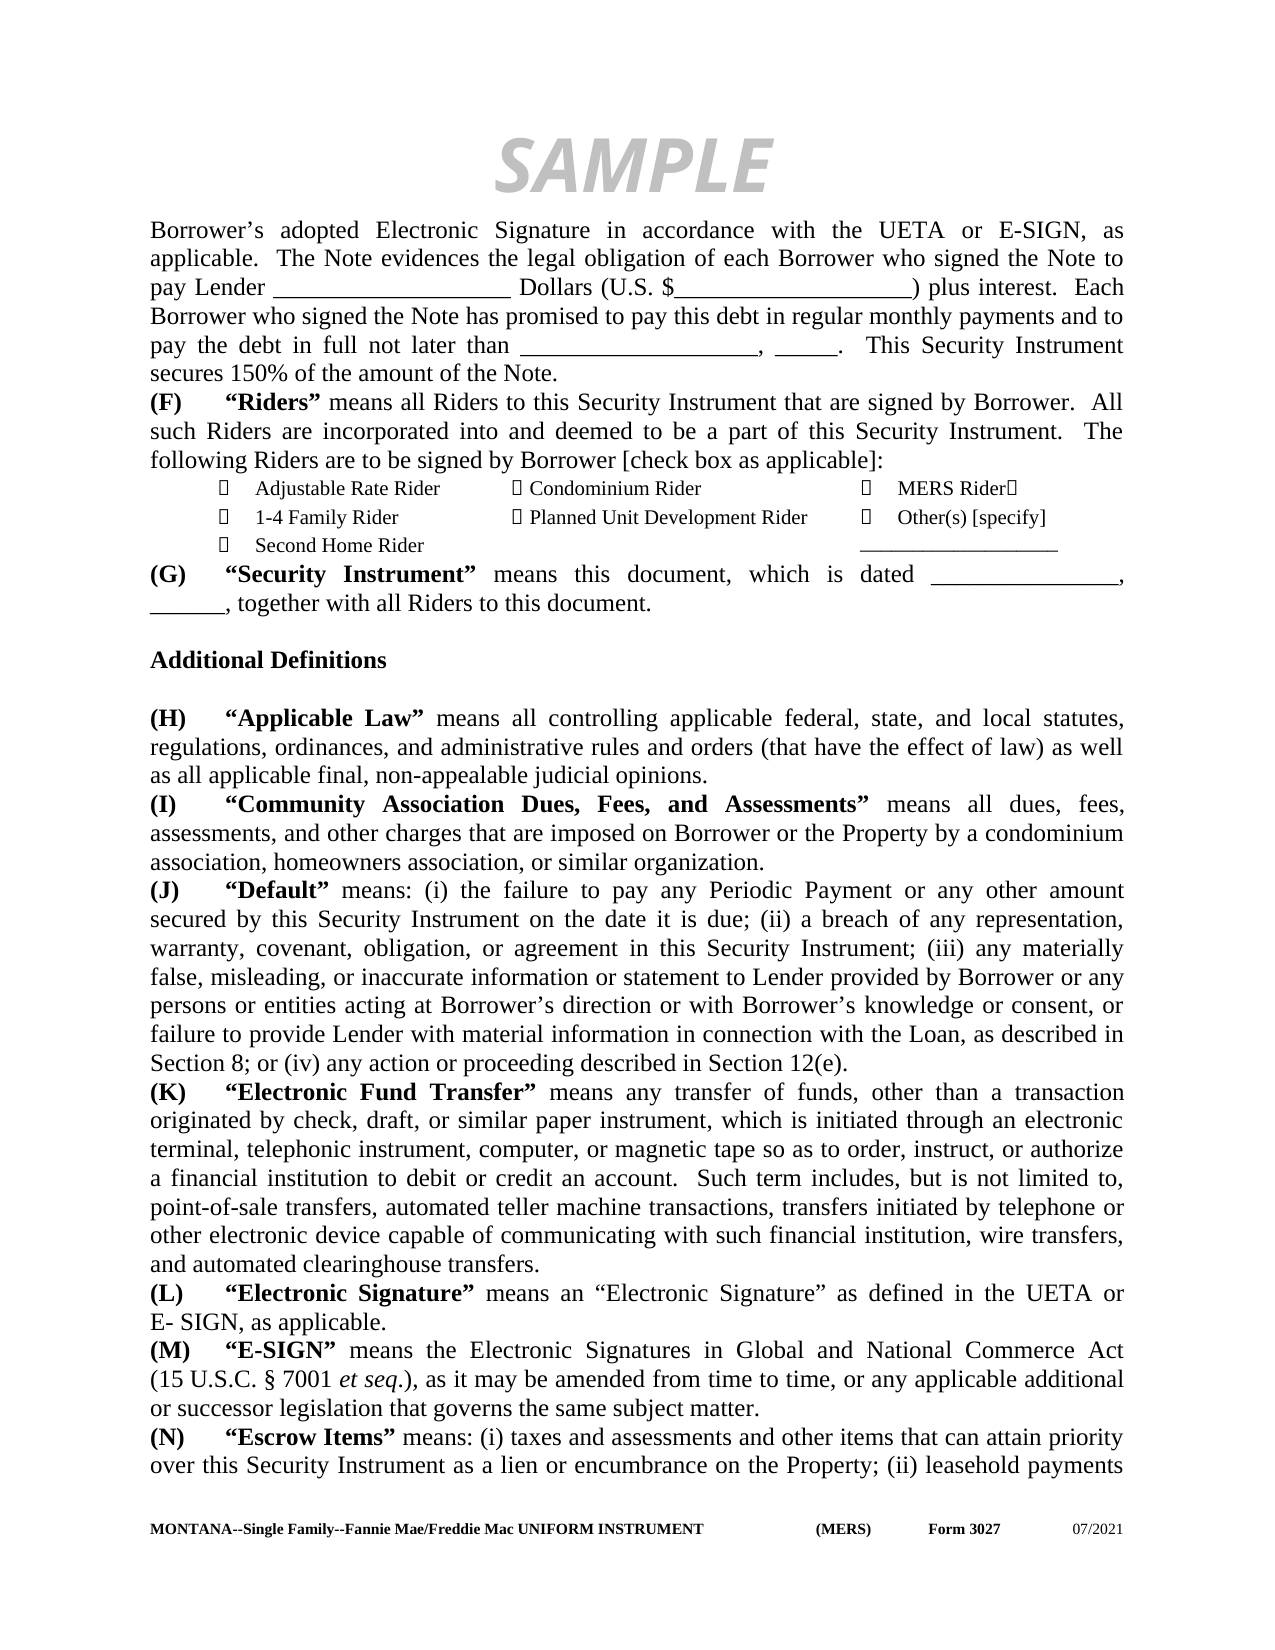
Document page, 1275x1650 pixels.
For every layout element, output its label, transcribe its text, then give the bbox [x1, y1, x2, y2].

text (I) “Community Association Dues, Fees, and Assessments” means all dues, fees, assessments, and other charges that are imposed on Borrower or the Property by a condominium association, homeowners association, or similar organization. [150, 789, 1125, 876]
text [150, 1422, 1125, 1479]
table_header  Condominium Rider  Planned Unit Development Rider [485, 474, 841, 559]
text (K) “Electronic Fund Transfer” means any transfer of funds, other than a transaction originated by check, draft, or similar paper instrument, which is initiated through an electronic terminal, telephonic instrument, computer, or magnetic tape so as to order, instruct, or authorize a financial institution to debit or credit an account. Such term includes, but is not limited to, point-of-sale transfers, automated teller machine transactions, transfers initiated by telephone or other electronic device capable of communicating with such financial institution, wire transfers, and automated clearinghouse transfers. [150, 1077, 1125, 1278]
table_header  Adjustable Rate Rider  1-4 Family Rider  Second Home Rider [150, 474, 485, 559]
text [150, 215, 1125, 387]
text (J) “Default” means: (i) the failure to pay any Periodic Payment or any other amount secured by this Security Instrument on the date it is due; (ii) a breach of any representation, warranty, covenant, obligation, or agreement in this Security Instrument; (iii) any materially false, misleading, or inaccurate information or statement to Lender provided by Borrower or any persons or entities acting at Borrower’s direction or with Borrower’s knowledge or consent, or failure to provide Lender with material information in connection with the Loan, as described in Section 8; or (iv) any action or proceeding described in Section 12(e). [150, 876, 1125, 1077]
table_header  MERS Rider  Other(s) [specify] ___________________ [841, 474, 1176, 559]
text Additional Definitions [150, 646, 1125, 674]
text (G) “Security Instrument” means this document, which is dated _______________, ______, together with all Riders to this document. [150, 559, 1125, 617]
text (H) “Applicable Law” means all controlling applicable federal, state, and local statutes, regulations, ordinances, and administrative rules and orders (that have the effect of law) as well as all applicable final, non-appealable judicial opinions. [150, 703, 1125, 789]
text (M) “E-SIGN” means the Electronic Signatures in Global and National Commerce Act (15 U.S.C. § 7001 et seq.), as it may be amended from time to time, or any applicable additional or successor legislation that governs the same subject matter. [150, 1336, 1125, 1422]
text (L) “Electronic Signature” means an “Electronic Signature” as defined in the UETA or E- SIGN, as applicable. [150, 1278, 1125, 1336]
text (F) “Riders” means all Riders to this Security Instrument that are signed by Borrower. All such Riders are incorporated into and deemed to be a part of this Security Instrument. The following Riders are to be signed by Borrower [check box as applicable]: [150, 387, 1125, 473]
